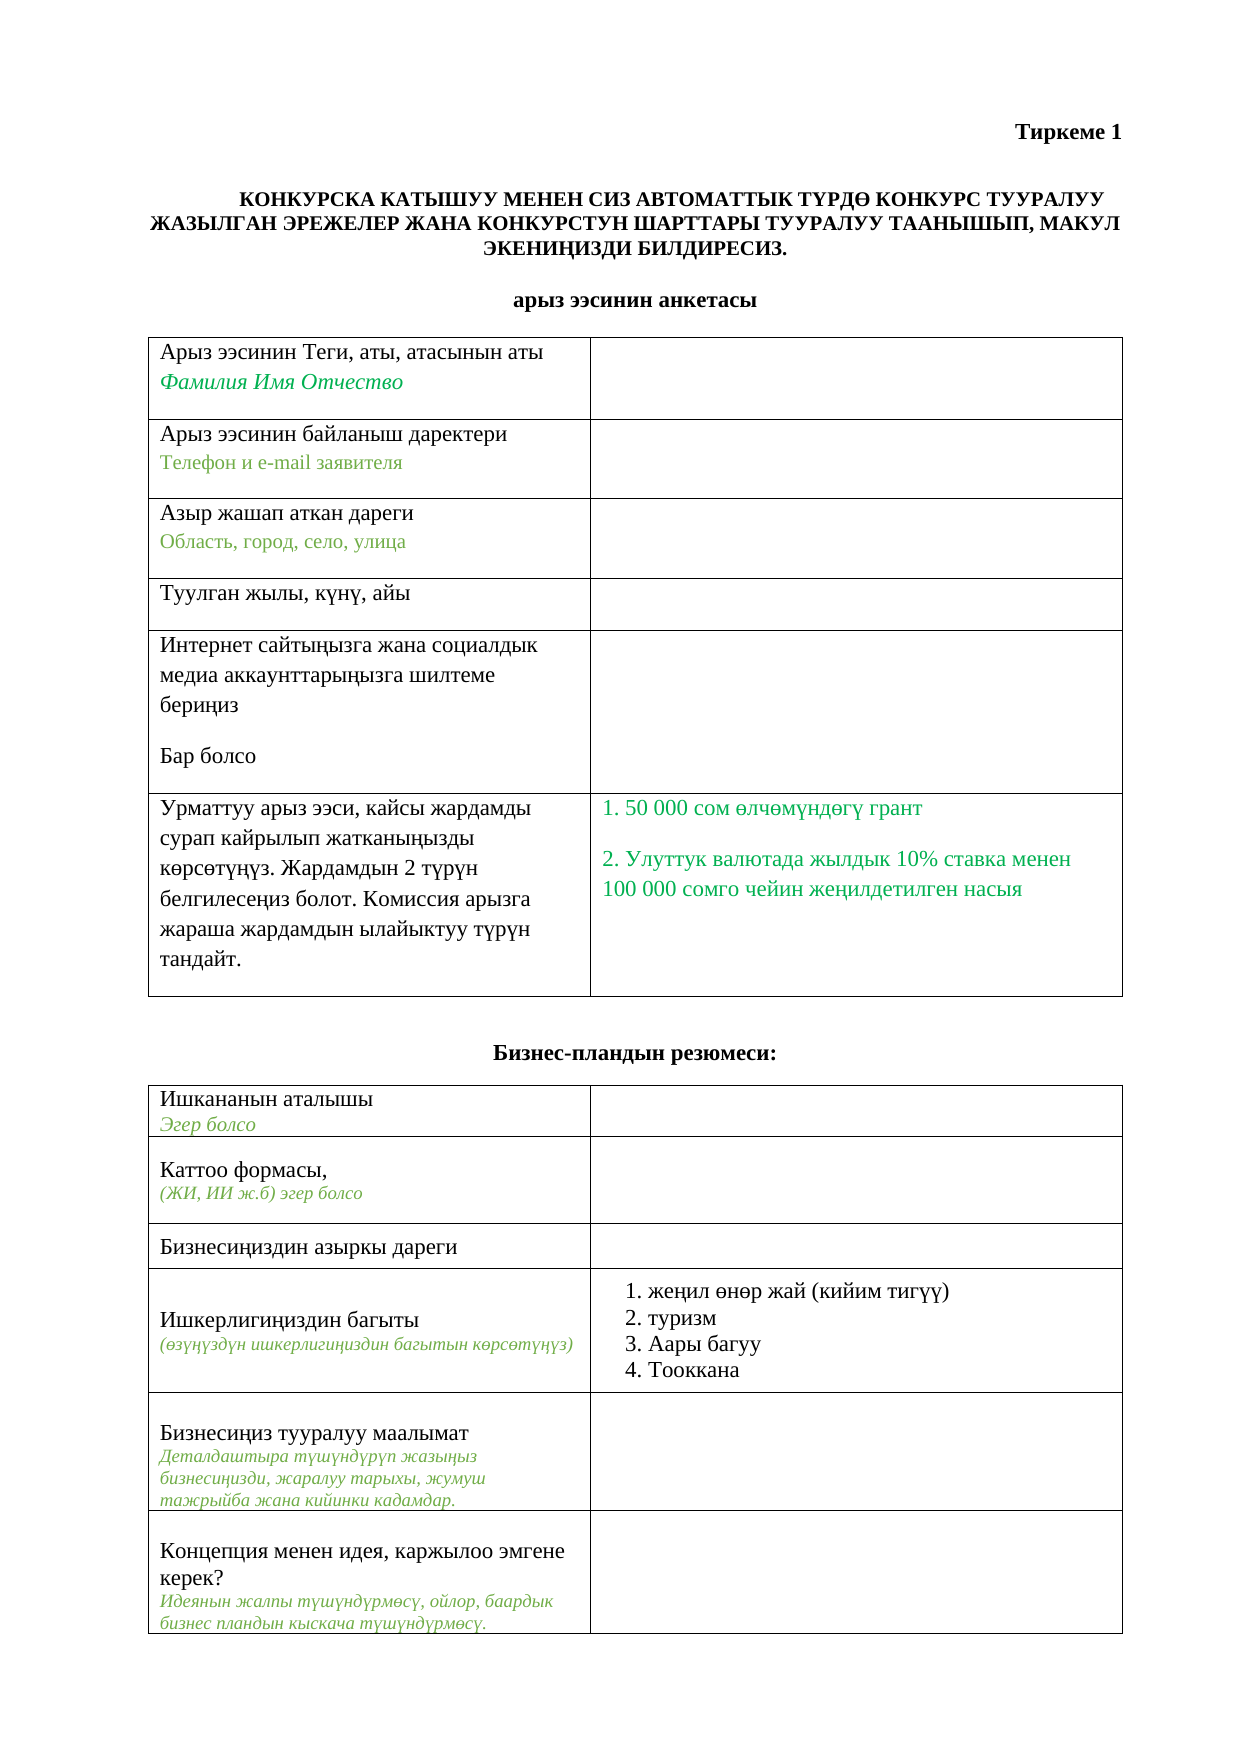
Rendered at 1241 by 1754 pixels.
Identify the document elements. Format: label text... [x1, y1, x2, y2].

table_cell 1. 50 000 сом өлчөмүндөгү грант 2. Улуттук валютада жылдык 10% ставка менен 100 000 сомго чейин жеңилдетилген насыя [591, 794, 1122, 996]
table_header [591, 338, 1122, 419]
table_header Ишкананын аталышы Эгер болсо [149, 1086, 590, 1136]
table_cell [591, 1224, 1122, 1268]
table_header [591, 1086, 1122, 1136]
table_cell Каттоо формасы, (ЖИ, ИИ ж.б) эгер болсо [149, 1137, 590, 1223]
table_cell [591, 1393, 1122, 1510]
table_cell [591, 499, 1122, 578]
table_cell 1. жеңил өнөр жай (кийим тигүү) 2. туризм 3. Аары багуу 4. Тооккана [591, 1269, 1122, 1392]
table_cell Интернет сайтыңызга жана социалдык медиа аккаунттарыңызга шилтеме бериңиз Бар болсо [149, 631, 590, 793]
table_cell [591, 631, 1122, 793]
table_cell [591, 1137, 1122, 1223]
text КОНКУРСКА КАТЫШУУ МЕНЕН СИЗ АВТОМАТТЫК ТҮРДӨ КОНКУРС ТУУРАЛУУ ЖАЗЫЛГАН ЭРЕЖЕЛЕР ЖАНА КОНКУРСТУН ШАРТТАРЫ ТУУРАЛУУ ТААНЫШЫП, МАКУЛ ЭКЕНИҢИЗДИ БИЛДИРЕСИЗ. [148, 187, 1122, 259]
text арыз ээсинин анкетасы [148, 286, 1122, 312]
text Тиркеме 1 [148, 118, 1122, 144]
table_cell Ишкерлигиңиздин багыты (өзүңүздүн ишкерлигиңиздин багытын көрсөтүңүз) [149, 1269, 590, 1392]
table_cell Бизнесиңиздин азыркы дареги [149, 1224, 590, 1268]
text Бизнес-пландын резюмеси: [148, 1039, 1122, 1066]
table_cell Бизнесиңиз тууралуу маалымат Деталдаштыра түшүндүрүп жазыңыз бизнесиңизди, жаралуу тарыхы, жумуш тажрыйба жана кийинки кадамдар. [149, 1393, 590, 1510]
table_cell Концепция менен идея, каржылоо эмгене керек? Идеянын жалпы түшүндүрмөсү, ойлор, баардык бизнес пландын кыскача түшүндүрмөсү. [149, 1511, 590, 1633]
table_cell [591, 579, 1122, 630]
table_cell Азыр жашап аткан дареги Область, город, село, улица [149, 499, 590, 578]
table_cell [591, 1511, 1122, 1633]
table_cell Туулган жылы, күнү, айы [149, 579, 590, 630]
table_cell Арыз ээсинин байланыш даректери Телефон и e-mail заявителя [149, 420, 590, 498]
table_header Арыз ээсинин Теги, аты, атасынын аты Фамилия Имя Отчество [149, 338, 590, 419]
table_cell Урматтуу арыз ээси, кайсы жардамды сурап кайрылып жатканыңызды көрсөтүңүз. Жардамдын 2 түрүн белгилесеңиз болот. Комиссия арызга жараша жардамдын ылайыктуу түрүн тандайт. [149, 794, 590, 996]
table_cell [591, 420, 1122, 498]
